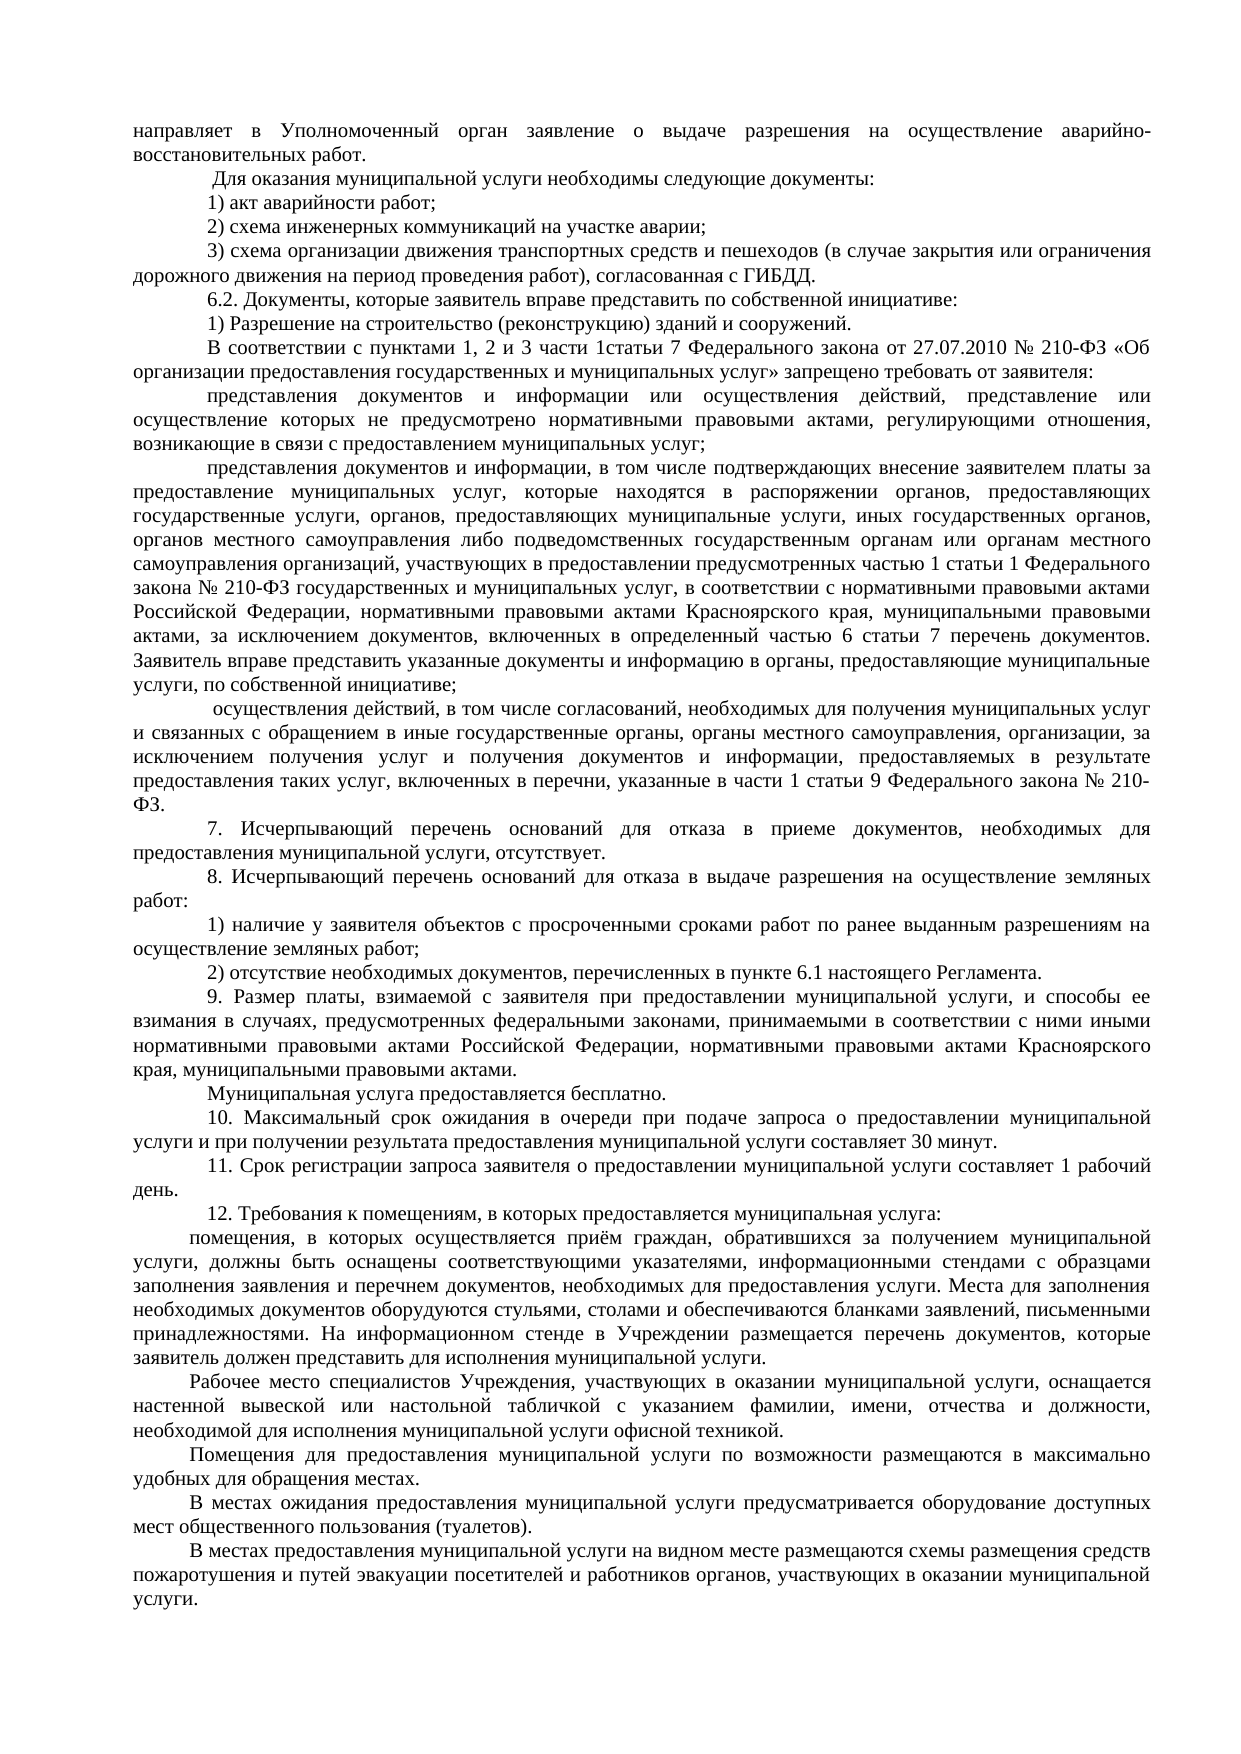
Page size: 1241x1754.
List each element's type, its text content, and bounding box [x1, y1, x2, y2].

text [133, 118, 1152, 166]
text представления документов и информации или осуществления действий, представление или осуществление которых не предусмотрено нормативными правовыми актами, регулирующими отношения, возникающие в связи с предоставлением муниципальных услуг; [133, 383, 1152, 455]
text осуществления действий, в том числе согласований, необходимых для получения муниципальных услуг и связанных с обращением в иные государственные органы, органы местного самоуправления, организации, за исключением получения услуг и получения документов и информации, предоставляемых в результате предоставления таких услуг, включенных в перечни, указанные в части 1 статьи 9 Федерального закона № 210-ФЗ. [133, 696, 1152, 816]
text В местах ожидания предоставления муниципальной услуги предусматривается оборудование доступных мест общественного пользования (туалетов). [133, 1490, 1152, 1538]
text 7. Исчерпывающий перечень оснований для отказа в приеме документов, необходимых для предоставления муниципальной услуги, отсутствует. [133, 816, 1152, 864]
text 9. Размер платы, взимаемой с заявителя при предоставлении муниципальной услуги, и способы ее взимания в случаях, предусмотренных федеральными законами, принимаемыми в соответствии с ними иными нормативными правовыми актами Российской Федерации, нормативными правовыми актами Красноярского края, муниципальными правовыми актами. [133, 984, 1152, 1081]
text В соответствии с пунктами 1, 2 и 3 части 1статьи 7 Федерального закона от 27.07.2010 № 210-ФЗ «Об организации предоставления государственных и муниципальных услуг» запрещено требовать от заявителя: [133, 335, 1152, 383]
text 2) отсутствие необходимых документов, перечисленных в пункте 6.1 настоящего Регламента. [133, 960, 1152, 984]
text 1) Разрешение на строительство (реконструкцию) зданий и сооружений. [133, 311, 1152, 335]
text помещения, в которых осуществляется приём граждан, обратившихся за получением муниципальной услуги, должны быть оснащены соответствующими указателями, информационными стендами с образцами заполнения заявления и перечнем документов, необходимых для предоставления услуги. Места для заполнения необходимых документов оборудуются стульями, столами и обеспечиваются бланками заявлений, письменными принадлежностями. На информационном стенде в Учреждении размещается перечень документов, которые заявитель должен представить для исполнения муниципальной услуги. [133, 1225, 1152, 1369]
text Рабочее место специалистов Учреждения, участвующих в оказании муниципальной услуги, оснащается настенной вывеской или настольной табличкой с указанием фамилии, имени, отчества и должности, необходимой для исполнения муниципальной услуги офисной техникой. [133, 1369, 1152, 1442]
text 1) акт аварийности работ; [133, 190, 1152, 214]
text В местах предоставления муниципальной услуги на видном месте размещаются схемы размещения средств пожаротушения и путей эвакуации посетителей и работников органов, участвующих в оказании муниципальной услуги. [133, 1538, 1152, 1610]
text Для оказания муниципальной услуги необходимы следующие документы: [133, 166, 1152, 190]
text 8. Исчерпывающий перечень оснований для отказа в выдаче разрешения на осуществление земляных работ: [133, 864, 1152, 912]
text 6.2. Документы, которые заявитель вправе представить по собственной инициативе: [133, 287, 1152, 311]
text 1) наличие у заявителя объектов с просроченными сроками работ по ранее выданным разрешениям на осуществление земляных работ; [133, 912, 1152, 960]
text 12. Требования к помещениям, в которых предоставляется муниципальная услуга: [133, 1201, 1152, 1225]
text 2) схема инженерных коммуникаций на участке аварии; [133, 214, 1152, 238]
text 10. Максимальный срок ожидания в очереди при подаче запроса о предоставлении муниципальной услуги и при получении результата предоставления муниципальной услуги составляет 30 минут. [133, 1105, 1152, 1153]
text Муниципальная услуга предоставляется бесплатно. [133, 1081, 1152, 1105]
text 11. Срок регистрации запроса заявителя о предоставлении муниципальной услуги составляет 1 рабочий день. [133, 1153, 1152, 1201]
text 3) схема организации движения транспортных средств и пешеходов (в случае закрытия или ограничения дорожного движения на период проведения работ), согласованная с ГИБДД. [133, 238, 1152, 287]
text Помещения для предоставления муниципальной услуги по возможности размещаются в максимально удобных для обращения местах. [133, 1442, 1152, 1490]
text представления документов и информации, в том числе подтверждающих внесение заявителем платы за предоставление муниципальных услуг, которые находятся в распоряжении органов, предоставляющих государственные услуги, органов, предоставляющих муниципальные услуги, иных государственных органов, органов местного самоуправления либо подведомственных государственным органам или органам местного самоуправления организаций, участвующих в предоставлении предусмотренных частью 1 статьи 1 Федерального закона № 210-ФЗ государственных и муниципальных услуг, в соответствии с нормативными правовыми актами Российской Федерации, нормативными правовыми актами Красноярского края, муниципальными правовыми актами, за исключением документов, включенных в определенный частью 6 статьи 7 перечень документов. Заявитель вправе представить указанные документы и информацию в органы, предоставляющие муниципальные услуги, по собственной инициативе; [133, 455, 1152, 696]
